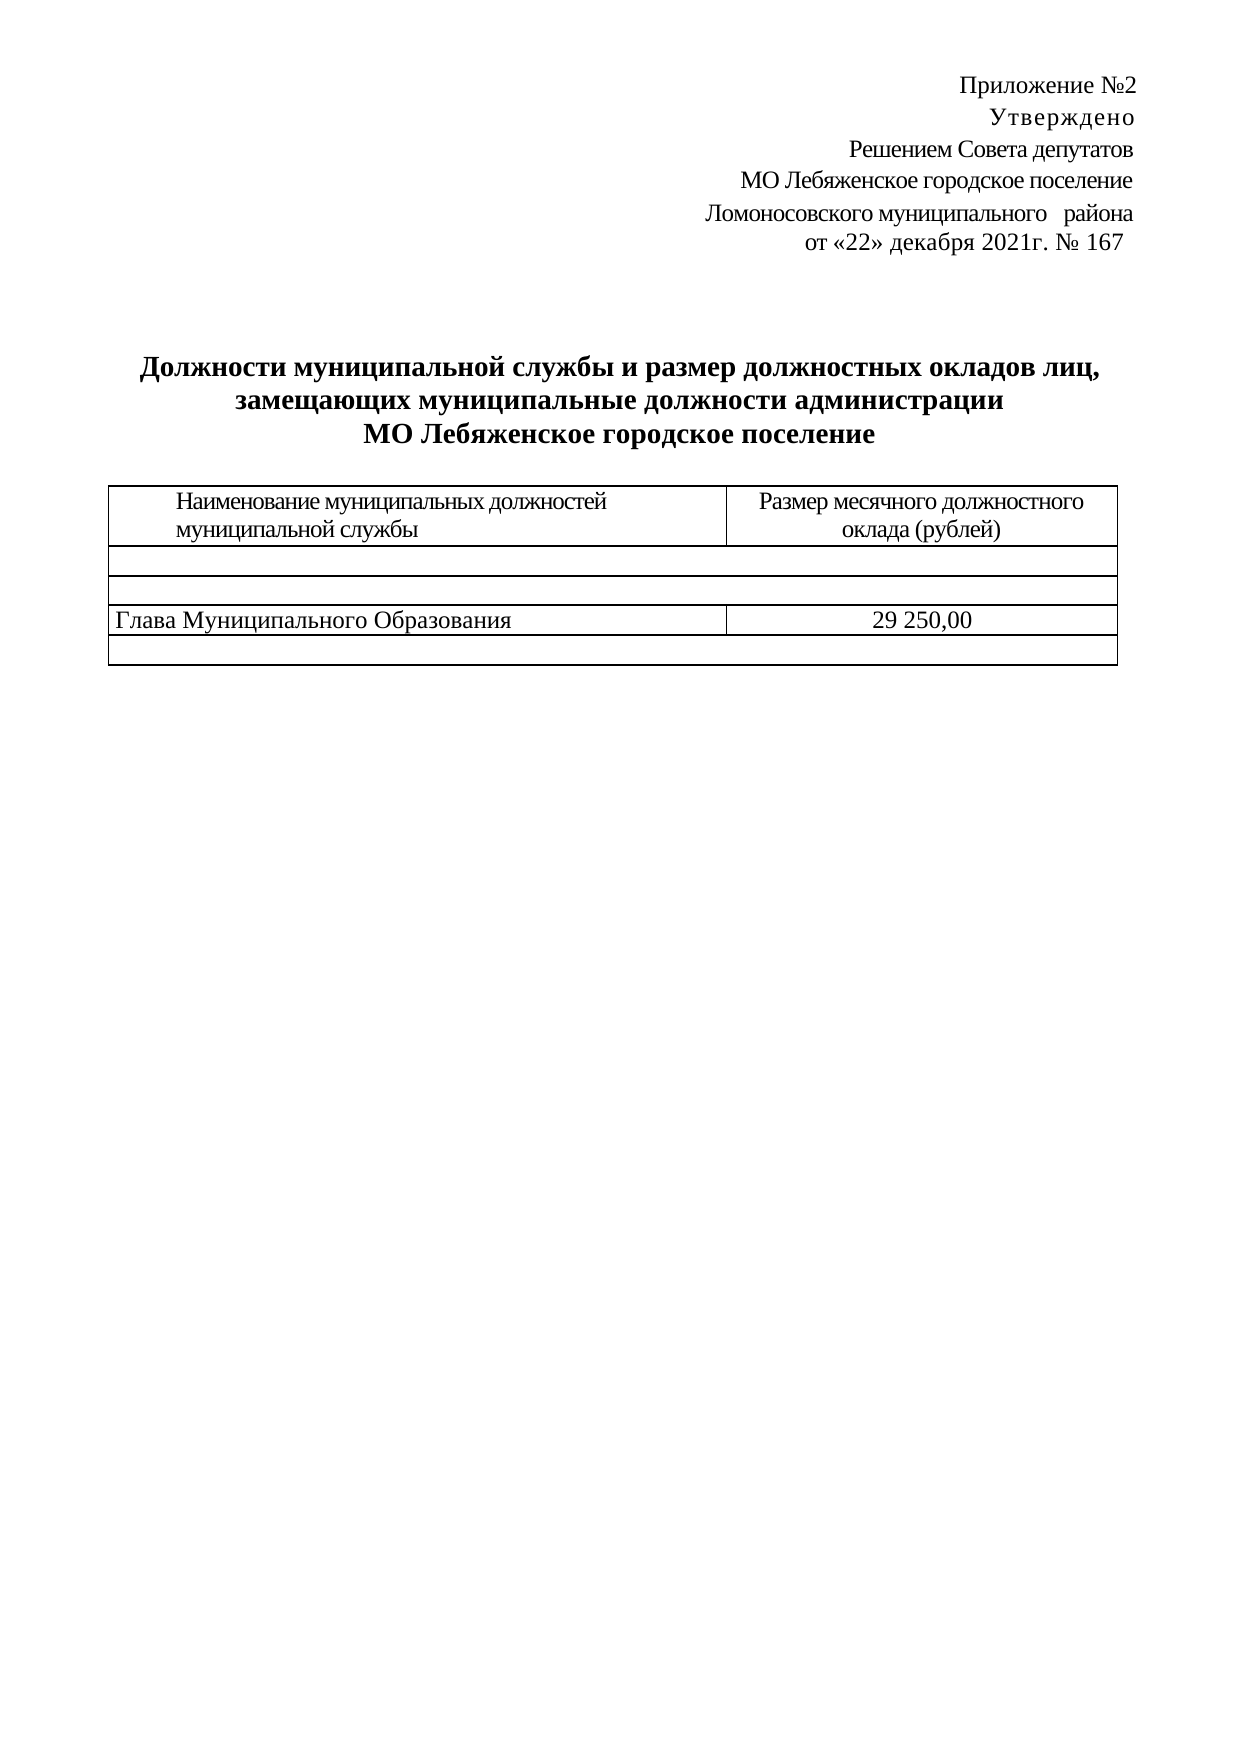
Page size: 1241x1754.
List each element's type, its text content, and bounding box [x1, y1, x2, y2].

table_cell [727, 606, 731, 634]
table_cell [109, 577, 1117, 604]
table_cell [109, 636, 1117, 664]
text Приложение №2 [103, 70, 1137, 99]
text Утверждено [694, 102, 1134, 131]
table_header Наименование муниципальных должностей муниципальной службы [109, 487, 726, 545]
table_cell [109, 547, 1117, 575]
text МО Лебяженское городское поселение [103, 417, 1135, 450]
text Решением Совета депутатов [694, 134, 1134, 163]
text Ломоносовского муниципального района от «22» декабря 2021г. № 167 [694, 198, 1223, 256]
table_header Размер месячного должностного оклада (рублей) [727, 487, 1117, 545]
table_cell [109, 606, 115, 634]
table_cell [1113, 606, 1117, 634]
text МО Лебяженское городское поселение [694, 166, 1137, 195]
text Должности муниципальной службы и размер должностных окладов лиц, замещающих муниципальные должности администрации [103, 349, 1136, 417]
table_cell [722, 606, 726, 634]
